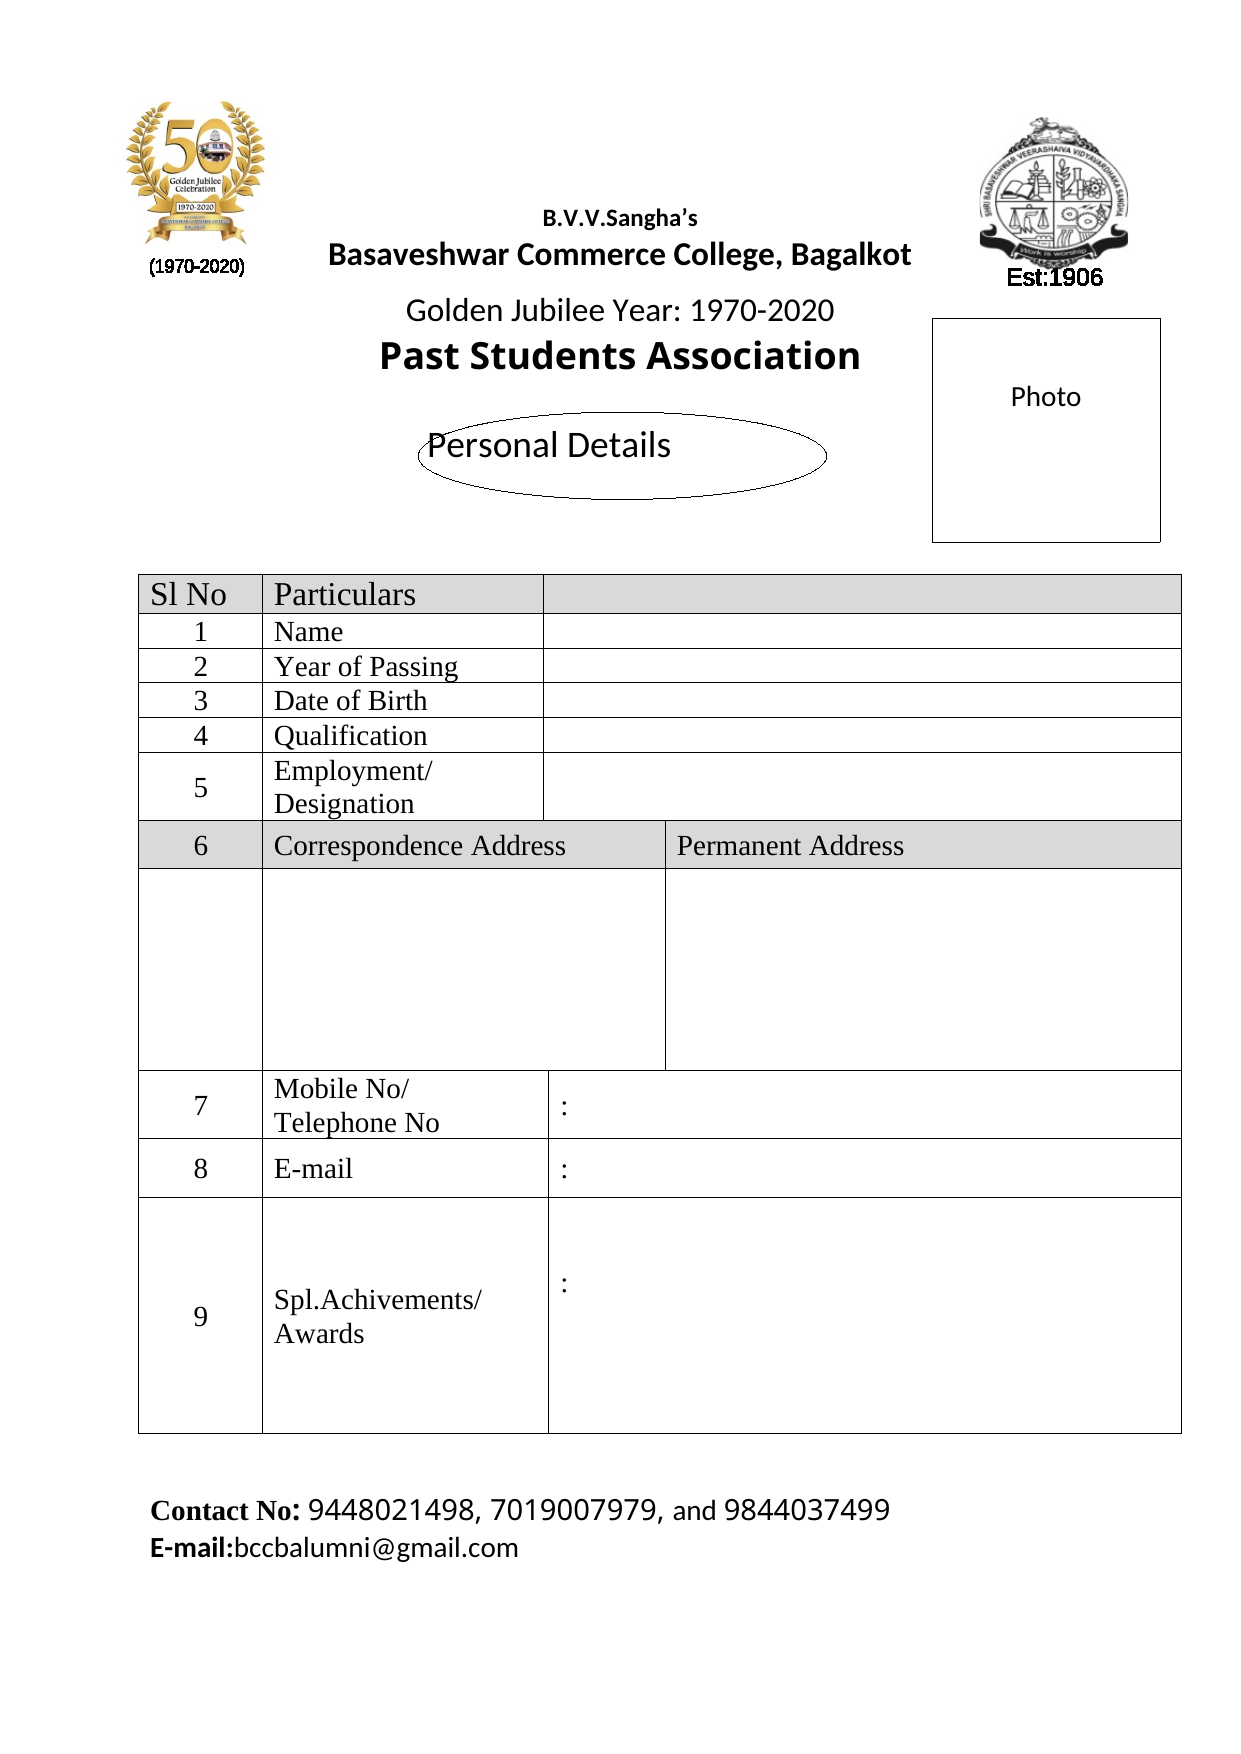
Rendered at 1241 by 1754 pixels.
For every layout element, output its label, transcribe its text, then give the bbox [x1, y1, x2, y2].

table_cell Date of Birth [263, 683, 543, 717]
table_cell Year of Passing [263, 649, 543, 682]
table_cell 8 [139, 1139, 262, 1197]
text E-mail:bccbalumni@gmail.com [150, 1529, 1090, 1564]
table_cell Spl.Achivements/ Awards [263, 1198, 548, 1433]
table_cell 6 [139, 821, 262, 868]
table_cell : [549, 1071, 1181, 1138]
picture [979, 117, 1129, 271]
picture [83, 97, 328, 247]
table_cell Qualification [263, 718, 543, 752]
table_cell : [549, 1198, 1181, 1433]
table_header Sl No [139, 575, 262, 613]
table_cell 2 [139, 649, 262, 682]
table_cell Permanent Address [666, 821, 1181, 868]
table_cell [544, 649, 1181, 682]
table_cell [263, 869, 665, 1070]
table_cell Correspondence Address [263, 821, 665, 868]
text Contact No: 9448021498, 7019007979, and 9844037499 [150, 1489, 1090, 1529]
table_cell Employment/ Designation [263, 753, 543, 820]
table_cell [544, 683, 1181, 717]
table_header [544, 575, 1181, 613]
text Past Students Association [150, 330, 932, 381]
table_header Particulars [263, 575, 543, 613]
table_cell 5 [139, 753, 262, 820]
table_cell [544, 614, 1181, 648]
table_cell [544, 753, 1181, 820]
table_cell 7 [139, 1071, 262, 1138]
table_cell 4 [139, 718, 262, 752]
table_cell 3 [139, 683, 262, 717]
table_cell [666, 869, 1181, 1070]
table_cell : [549, 1139, 1181, 1197]
text B.V.V.Sangha’s [328, 202, 979, 233]
text Basaveshwar Commerce College, Bagalkot [150, 233, 1008, 274]
table_cell Name [263, 614, 543, 648]
table_cell [544, 718, 1181, 752]
table_cell 1 [139, 614, 262, 648]
table_cell 9 [139, 1198, 262, 1433]
table_cell Mobile No/ Telephone No [263, 1071, 548, 1138]
text Golden Jubilee Year: 1970-2020 [150, 289, 1090, 330]
table_cell [139, 869, 262, 1070]
table_cell E-mail [263, 1139, 548, 1197]
